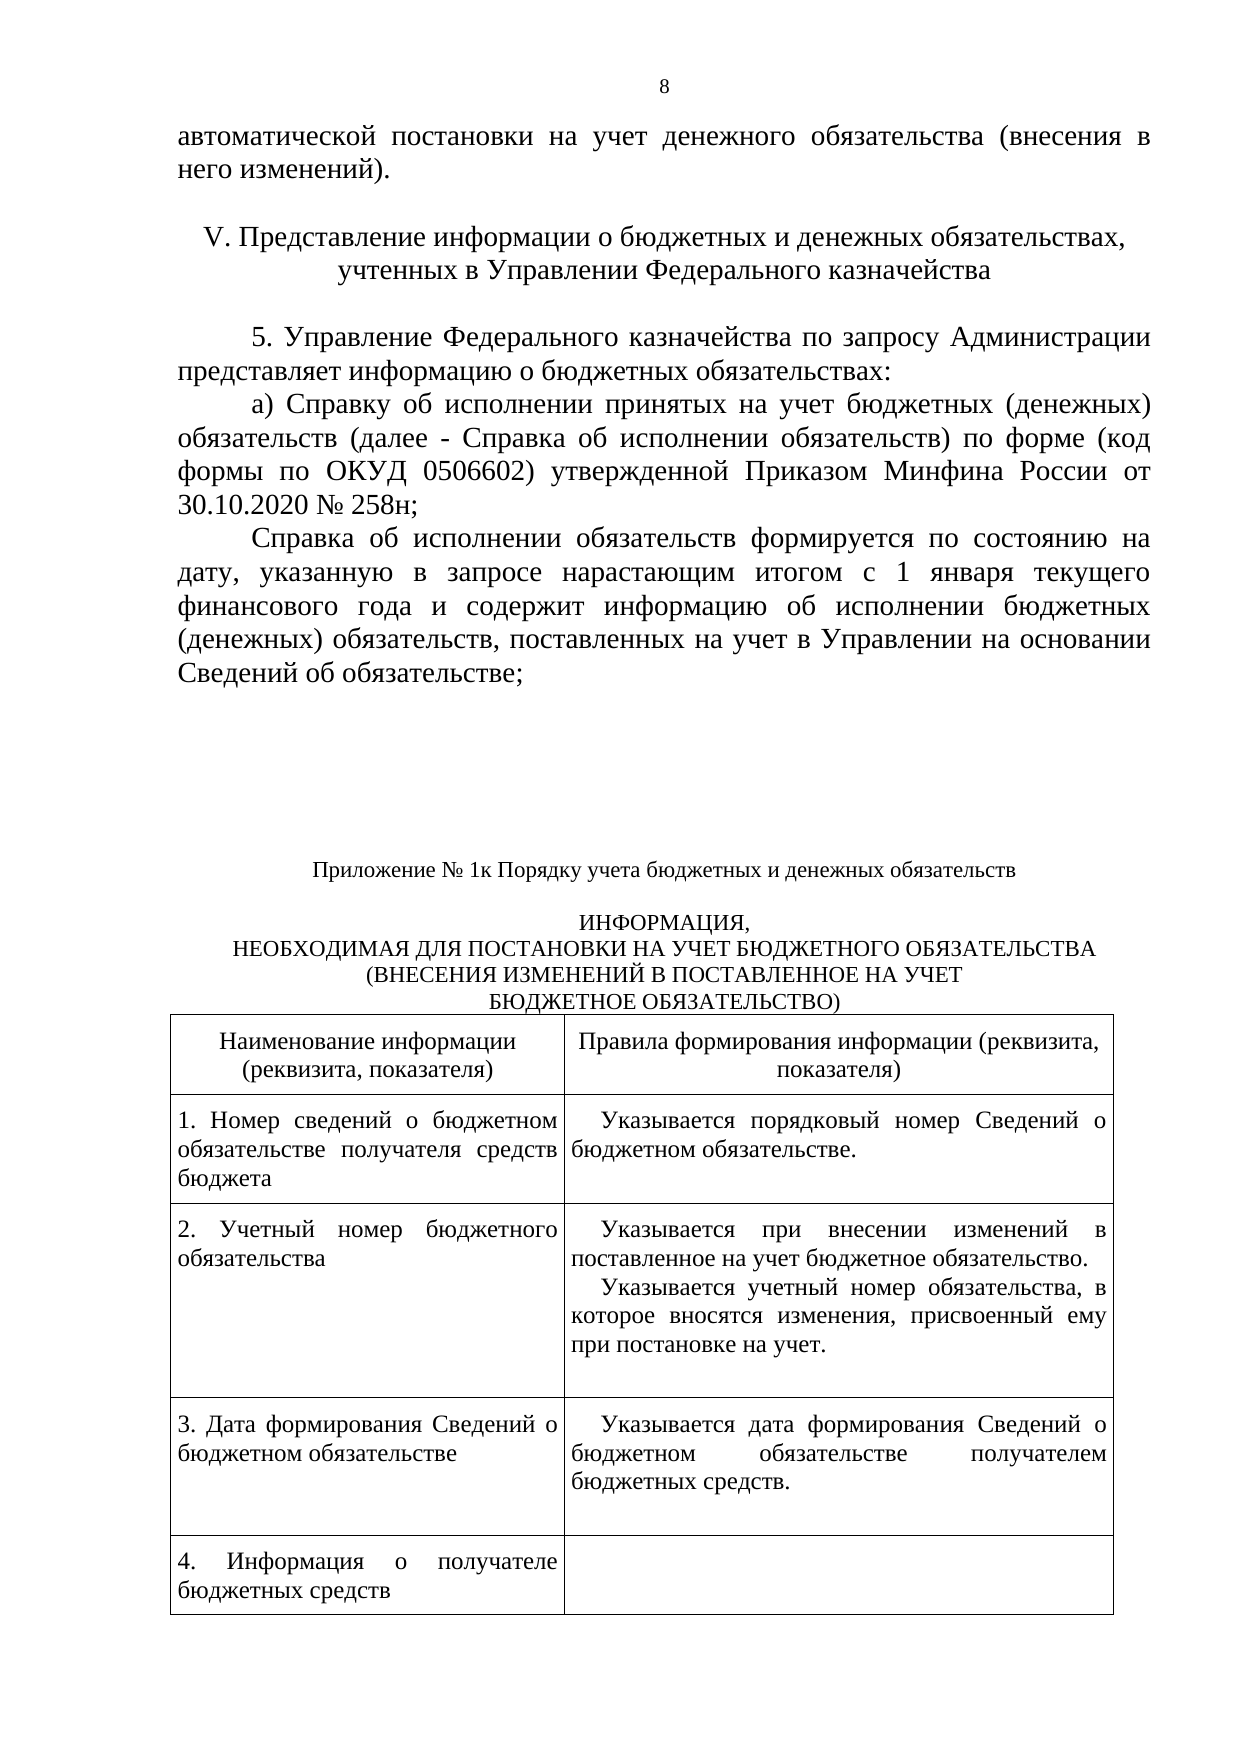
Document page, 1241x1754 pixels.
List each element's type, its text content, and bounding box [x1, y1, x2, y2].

text (ВНЕСЕНИЯ ИЗМЕНЕНИЙ В ПОСТАВЛЕННОЕ НА УЧЕТ [177, 961, 1152, 988]
table_cell 1. Номер сведений о бюджетном обязательстве получателя средств бюджета [171, 1095, 564, 1202]
table_header Наименование информации (реквизита, показателя) [171, 1015, 564, 1094]
table_cell 3. Дата формирования Сведений о бюджетном обязательстве [171, 1398, 564, 1534]
table_cell Указывается порядковый номер Сведений о бюджетном обязательстве. [565, 1095, 1113, 1202]
table_cell Указывается при внесении изменений в поставленное на учет бюджетное обязательство. Указывается учетный номер обязательства, в которое вносятся изменения, присвоенный ему при постановке на учет. [565, 1204, 1113, 1397]
text Справка об исполнении обязательств формируется по состоянию на дату, указанную в запросе нарастающим итогом с 1 января текущего финансового года и содержит информацию об исполнении бюджетных (денежных) обязательств, поставленных на учет в Управлении на основании Сведений об обязательстве; [177, 521, 1152, 688]
text БЮДЖЕТНОЕ ОБЯЗАТЕЛЬСТВО) [177, 988, 1152, 1014]
text ИНФОРМАЦИЯ, [177, 909, 1152, 935]
table_cell Указывается дата формирования Сведений о бюджетном обязательстве получателем бюджетных средств. [565, 1398, 1113, 1534]
table_header Правила формирования информации (реквизита, показателя) [565, 1015, 1113, 1094]
table_cell [565, 1536, 1113, 1614]
text а) Справку об исполнении принятых на учет бюджетных (денежных) обязательств (далее - Справка об исполнении обязательств) по форме (код формы по ОКУД 0506602) утвержденной Приказом Минфина России от 30.10.2020 № 258н; [177, 386, 1152, 521]
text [177, 118, 1152, 185]
text 5. Управление Федерального казначейства по запросу Администрации представляет информацию о бюджетных обязательствах: [177, 319, 1152, 386]
table_cell 2. Учетный номер бюджетного обязательства [171, 1204, 564, 1397]
table_cell 4. Информация о получателе бюджетных средств [171, 1536, 564, 1614]
text НЕОБХОДИМАЯ ДЛЯ ПОСТАНОВКИ НА УЧЕТ БЮДЖЕТНОГО ОБЯЗАТЕЛЬСТВА [177, 935, 1152, 961]
text V. Представление информации о бюджетных и денежных обязательствах, учтенных в Управлении Федерального казначейства [177, 219, 1152, 286]
text Приложение № 1к Порядку учета бюджетных и денежных обязательств [177, 856, 1152, 882]
